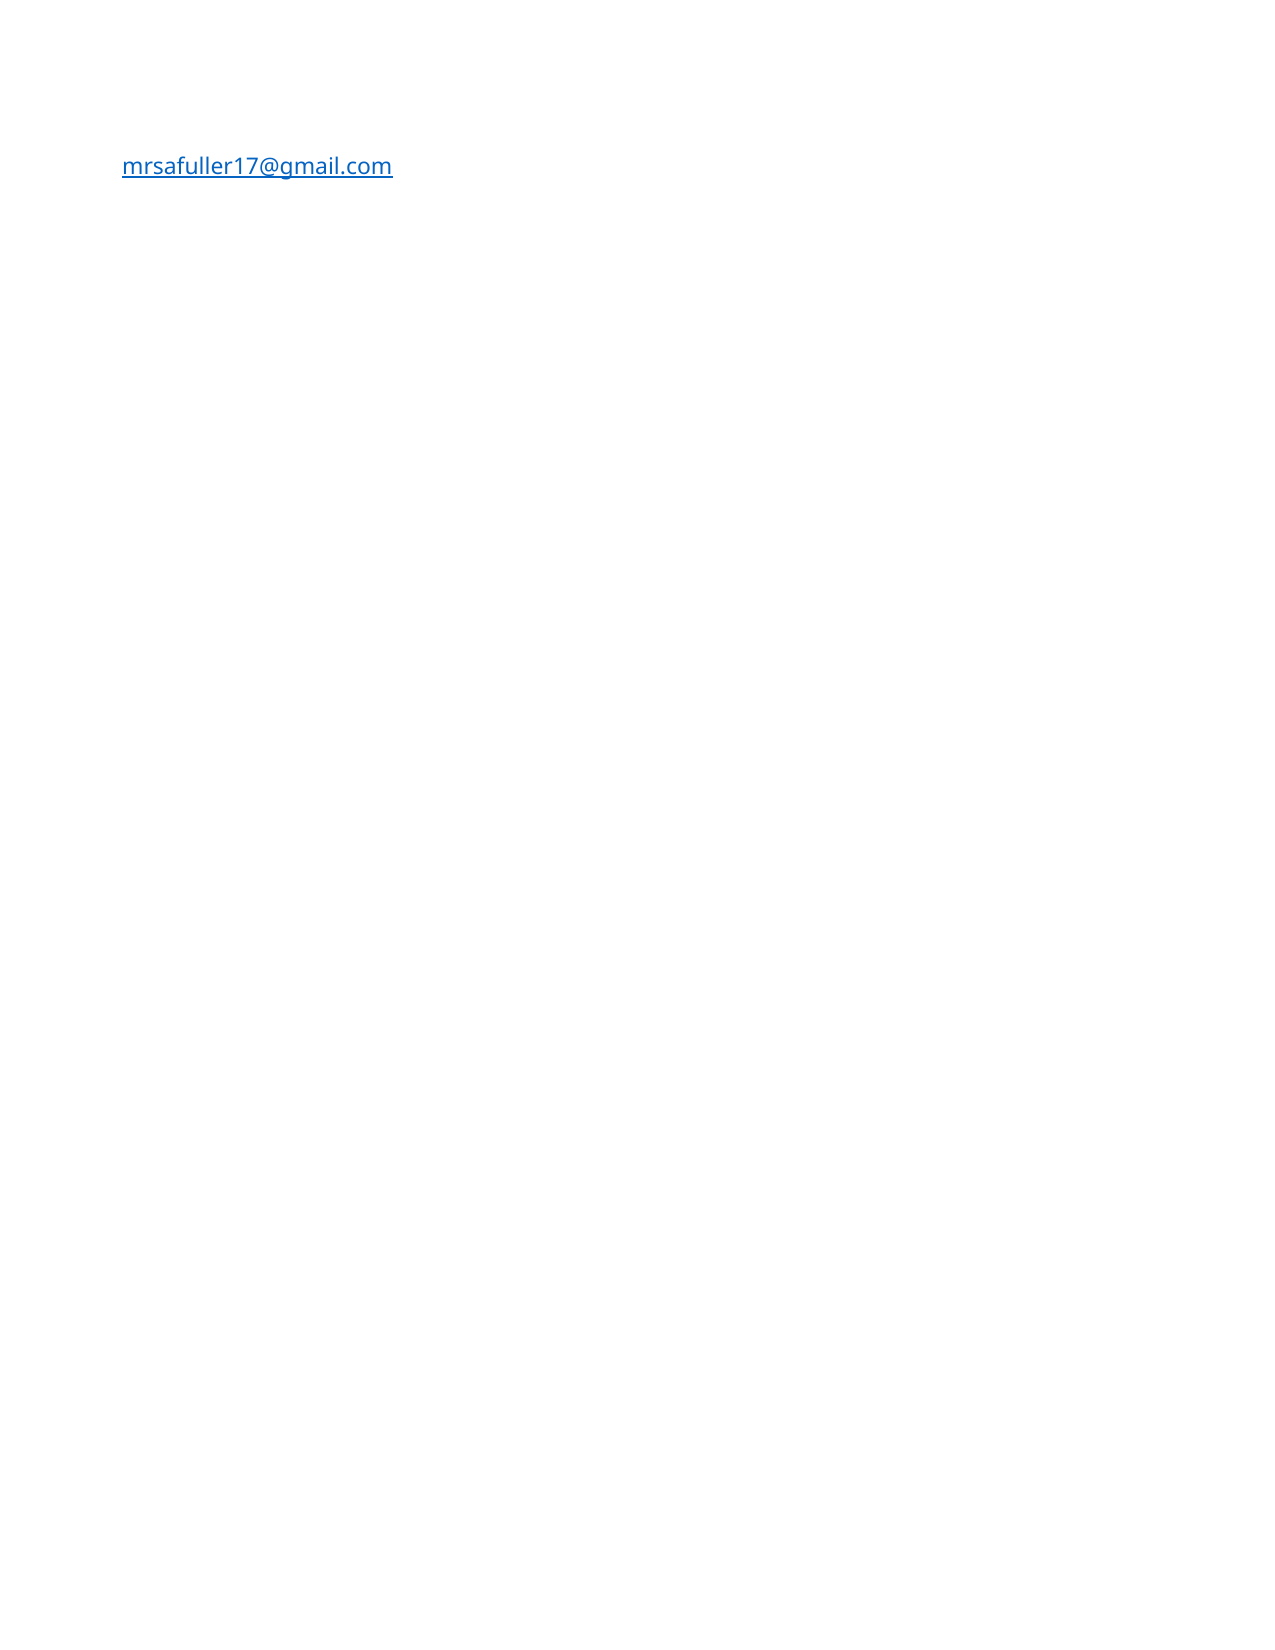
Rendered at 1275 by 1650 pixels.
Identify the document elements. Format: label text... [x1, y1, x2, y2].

text mrsafuller17@gmail.com [122, 150, 1153, 181]
